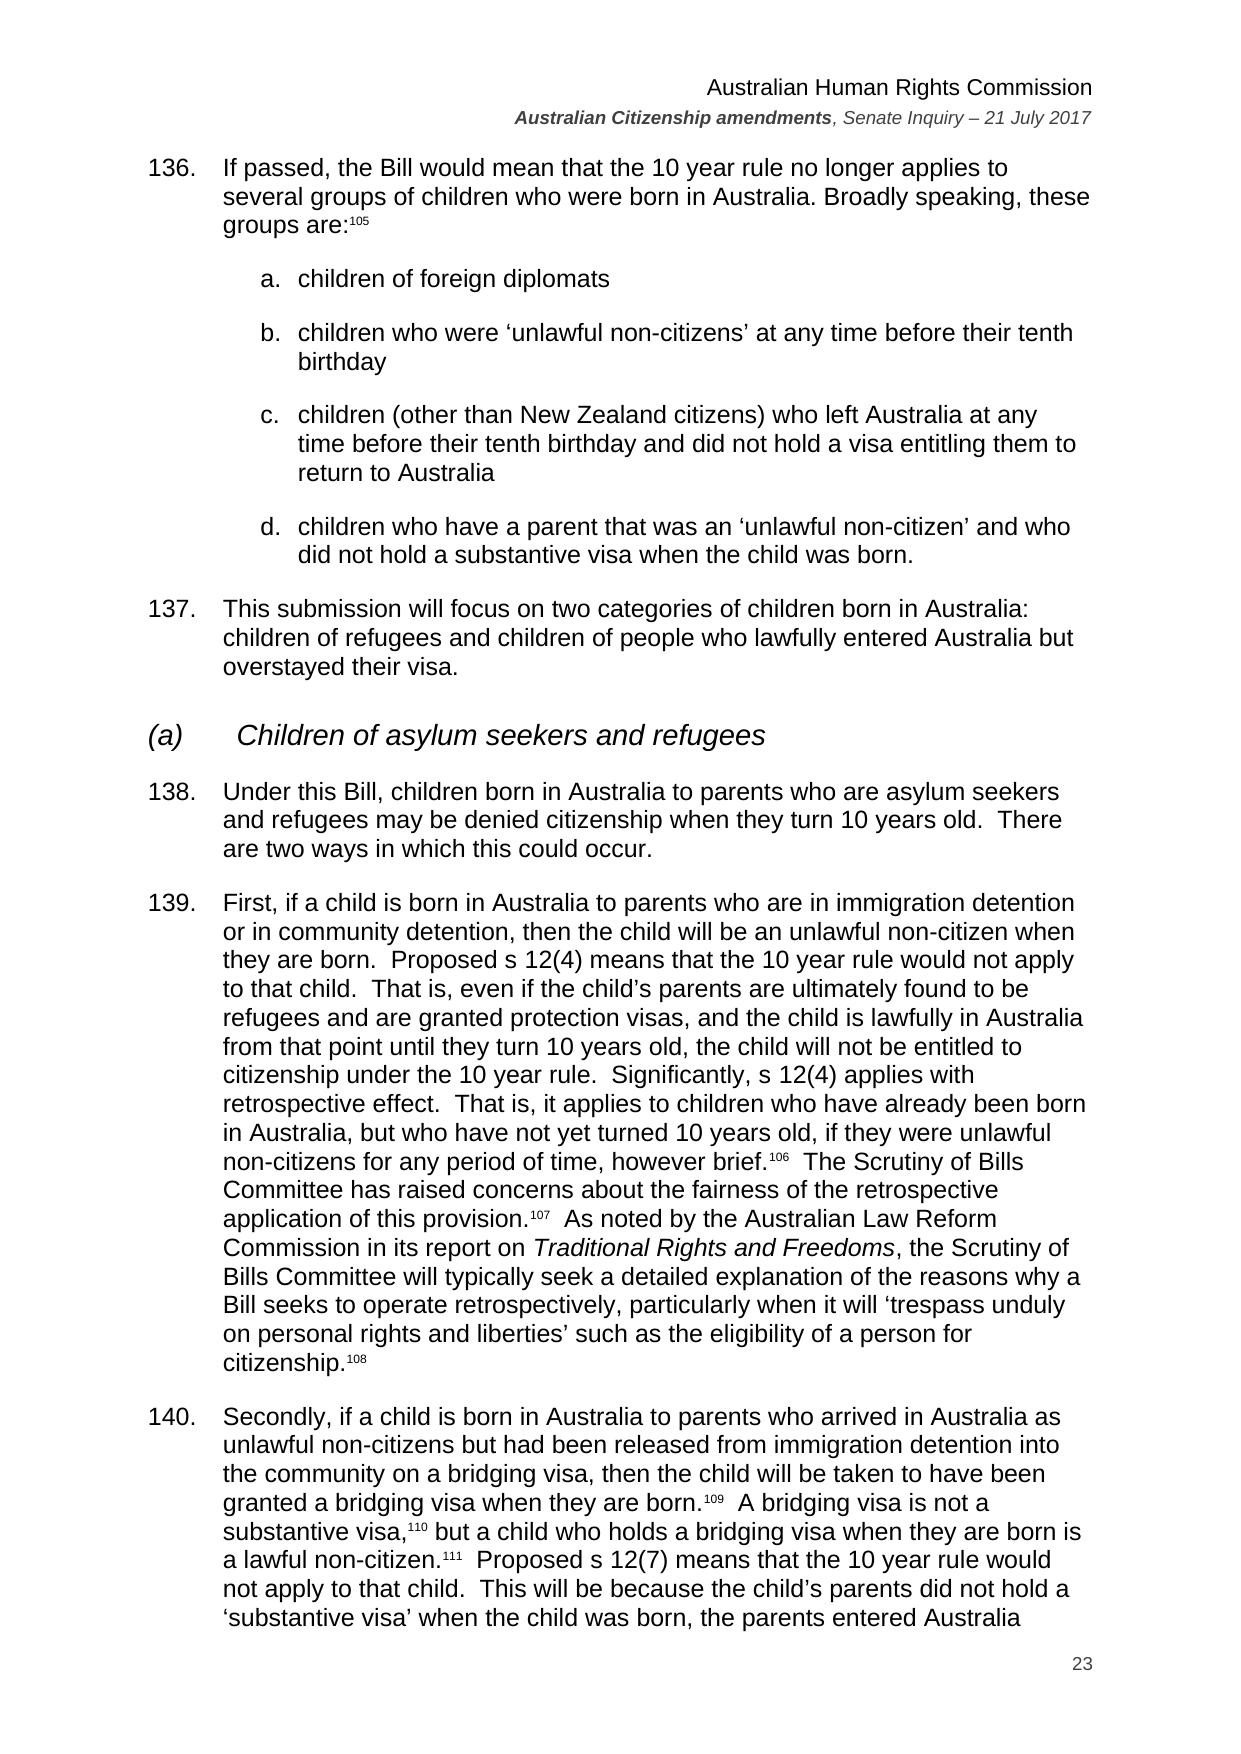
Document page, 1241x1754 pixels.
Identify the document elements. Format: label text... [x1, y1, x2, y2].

list children who have a parent that was an ‘unlawful non-citizen’ and who did not hold a substantive visa when the child was born. [260, 512, 1092, 569]
list children who were ‘unlawful non-citizens’ at any time before their tenth birthday [260, 318, 1092, 376]
text If passed, the Bill would mean that the 10 year rule no longer applies to several groups of children who were born in Australia. Broadly speaking, these groups are: [148, 153, 1092, 239]
text First, if a child is born in Australia to parents who are in immigration detention or in community detention, then the child will be an unlawful non-citizen when they are born. Proposed s 12(4) means that the 10 year rule would not apply to that child. That is, even if the child’s parents are ultimately found to be refugees and are granted protection visas, and the child is lawfully in Australia from that point until they turn 10 years old, the child will not be entitled to citizenship under the 10 year rule. Significantly, s 12(4) applies with retrospective effect. That is, it applies to children who have already been born in Australia, but who have not yet turned 10 years old, if they were unlawful non-citizens for any period of time, however brief. The Scrutiny of Bills Committee has raised concerns about the fairness of the retrospective application of this provision. As noted by the Australian Law Reform Commission in its report on Traditional Rights and Freedoms, the Scrutiny of Bills Committee will typically seek a detailed explanation of the reasons why a Bill seeks to operate retrospectively, particularly when it will ‘trespass unduly on personal rights and liberties’ such as the eligibility of a person for citizenship. [148, 888, 1092, 1377]
text Under this Bill, children born in Australia to parents who are asylum seekers and refugees may be denied citizenship when they turn 10 years old. There are two ways in which this could occur. [148, 777, 1092, 863]
list children of foreign diplomats [260, 264, 1092, 293]
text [148, 1402, 1092, 1632]
subtitle Children of asylum seekers and refugees [148, 718, 1092, 752]
text This submission will focus on two categories of children born in Australia: children of refugees and children of people who lawfully entered Australia but overstayed their visa. [148, 594, 1092, 681]
list children (other than New Zealand citizens) who left Australia at any time before their tenth birthday and did not hold a visa entitling them to return to Australia [260, 401, 1092, 487]
